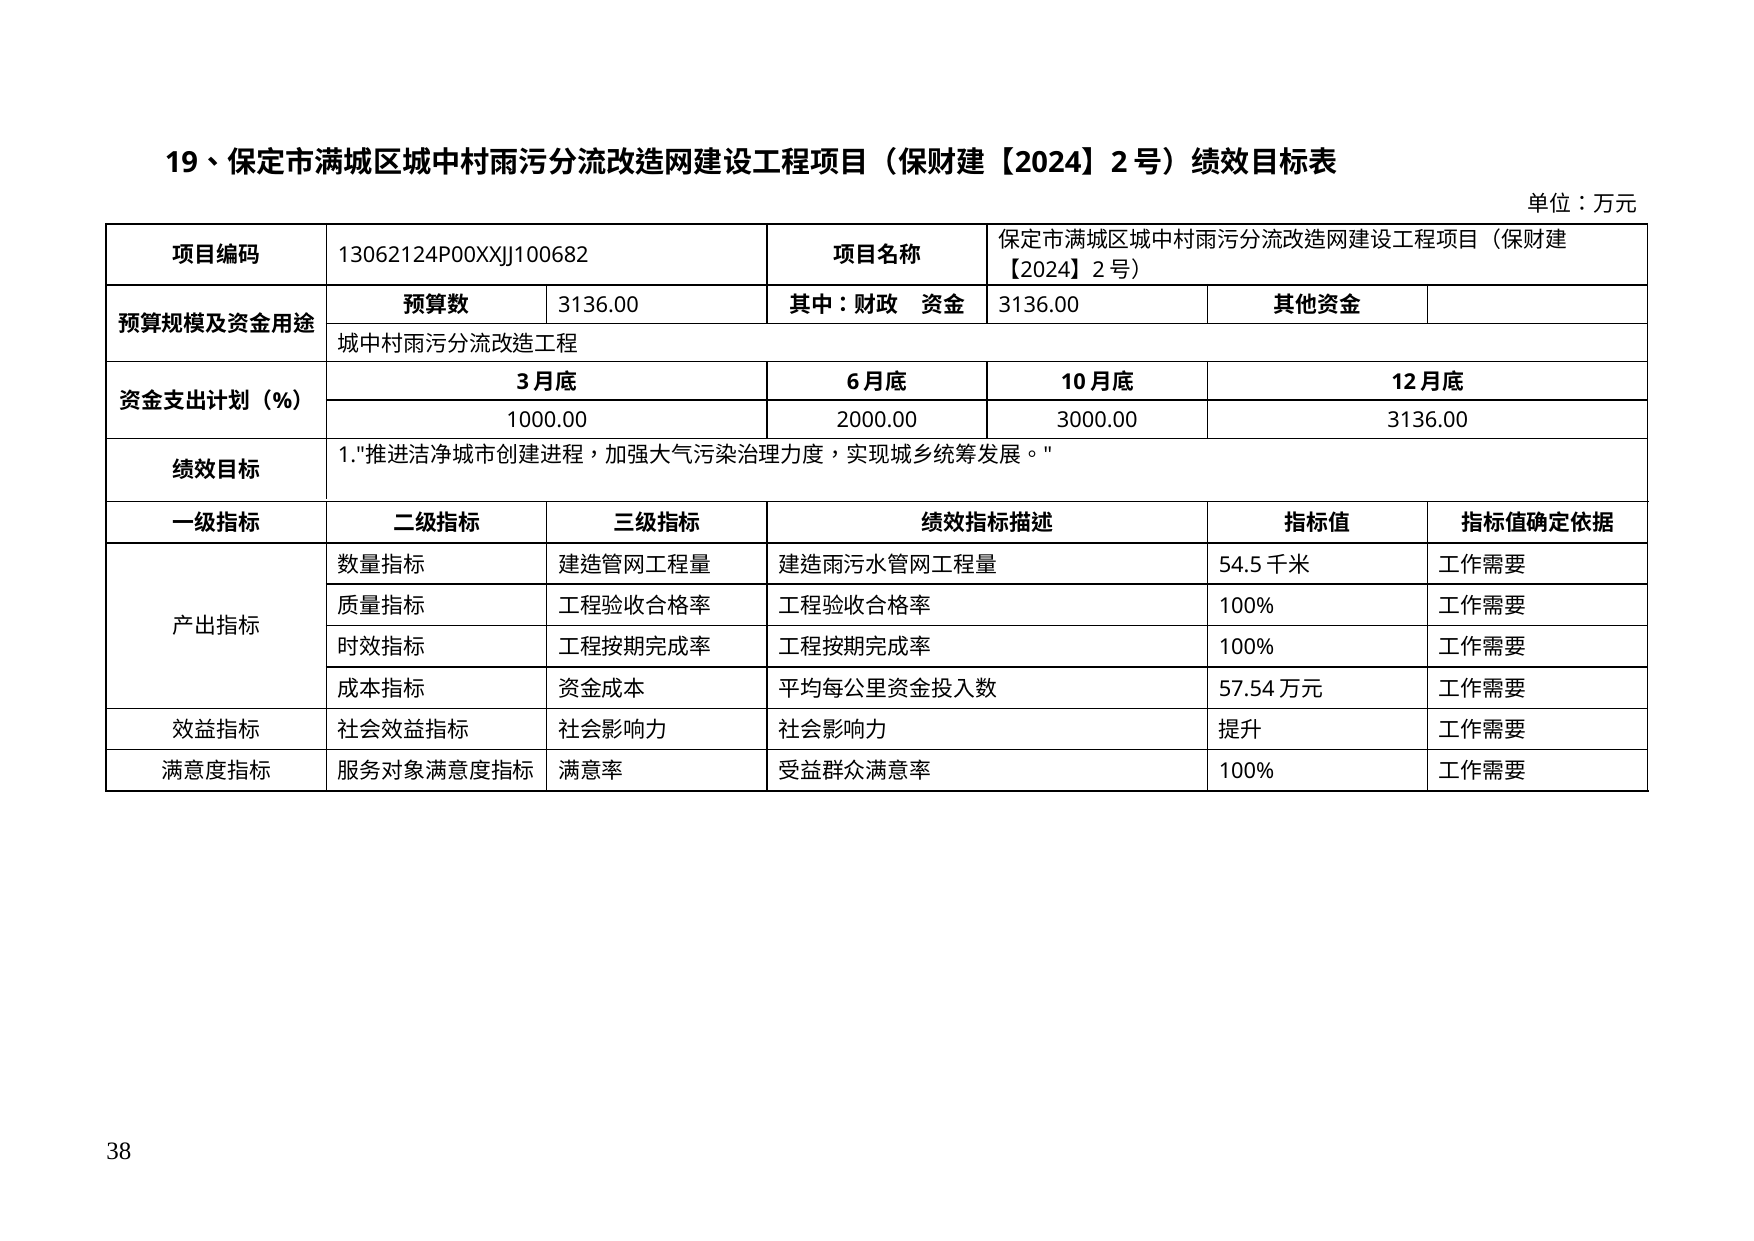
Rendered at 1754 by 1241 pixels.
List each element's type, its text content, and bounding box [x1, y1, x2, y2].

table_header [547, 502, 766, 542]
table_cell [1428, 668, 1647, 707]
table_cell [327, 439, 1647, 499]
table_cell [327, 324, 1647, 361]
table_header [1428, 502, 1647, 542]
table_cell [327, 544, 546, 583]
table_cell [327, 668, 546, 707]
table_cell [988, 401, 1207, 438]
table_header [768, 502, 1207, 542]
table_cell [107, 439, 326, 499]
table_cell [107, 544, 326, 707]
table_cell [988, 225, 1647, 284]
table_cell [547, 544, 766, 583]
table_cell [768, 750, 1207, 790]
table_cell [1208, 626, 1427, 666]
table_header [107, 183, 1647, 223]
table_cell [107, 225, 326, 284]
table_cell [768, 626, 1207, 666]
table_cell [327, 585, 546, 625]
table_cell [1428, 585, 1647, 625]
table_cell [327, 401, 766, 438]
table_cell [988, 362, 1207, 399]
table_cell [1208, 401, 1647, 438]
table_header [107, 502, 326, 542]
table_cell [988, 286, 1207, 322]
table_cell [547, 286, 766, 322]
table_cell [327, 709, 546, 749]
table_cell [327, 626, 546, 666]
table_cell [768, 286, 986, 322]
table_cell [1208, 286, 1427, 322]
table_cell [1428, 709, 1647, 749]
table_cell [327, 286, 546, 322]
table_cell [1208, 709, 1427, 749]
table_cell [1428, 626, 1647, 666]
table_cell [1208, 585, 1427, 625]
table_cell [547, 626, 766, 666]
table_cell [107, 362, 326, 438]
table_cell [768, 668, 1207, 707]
text 19、保定市满城区城中村雨污分流改造网建设工程项目（保财建【2024】2号）绩效目标表 [106, 142, 1648, 181]
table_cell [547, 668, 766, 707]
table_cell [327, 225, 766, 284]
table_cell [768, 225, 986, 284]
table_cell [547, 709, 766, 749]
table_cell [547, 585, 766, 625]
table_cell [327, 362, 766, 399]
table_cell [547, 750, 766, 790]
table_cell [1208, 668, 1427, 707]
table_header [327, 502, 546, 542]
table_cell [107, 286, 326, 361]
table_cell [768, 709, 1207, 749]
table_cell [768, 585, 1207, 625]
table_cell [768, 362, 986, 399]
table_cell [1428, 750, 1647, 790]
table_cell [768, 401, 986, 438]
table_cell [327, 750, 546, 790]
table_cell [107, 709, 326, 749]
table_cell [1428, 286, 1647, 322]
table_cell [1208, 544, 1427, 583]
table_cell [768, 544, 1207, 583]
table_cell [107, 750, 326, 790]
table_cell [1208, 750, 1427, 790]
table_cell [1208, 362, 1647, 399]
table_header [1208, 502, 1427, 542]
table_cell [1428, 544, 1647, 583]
